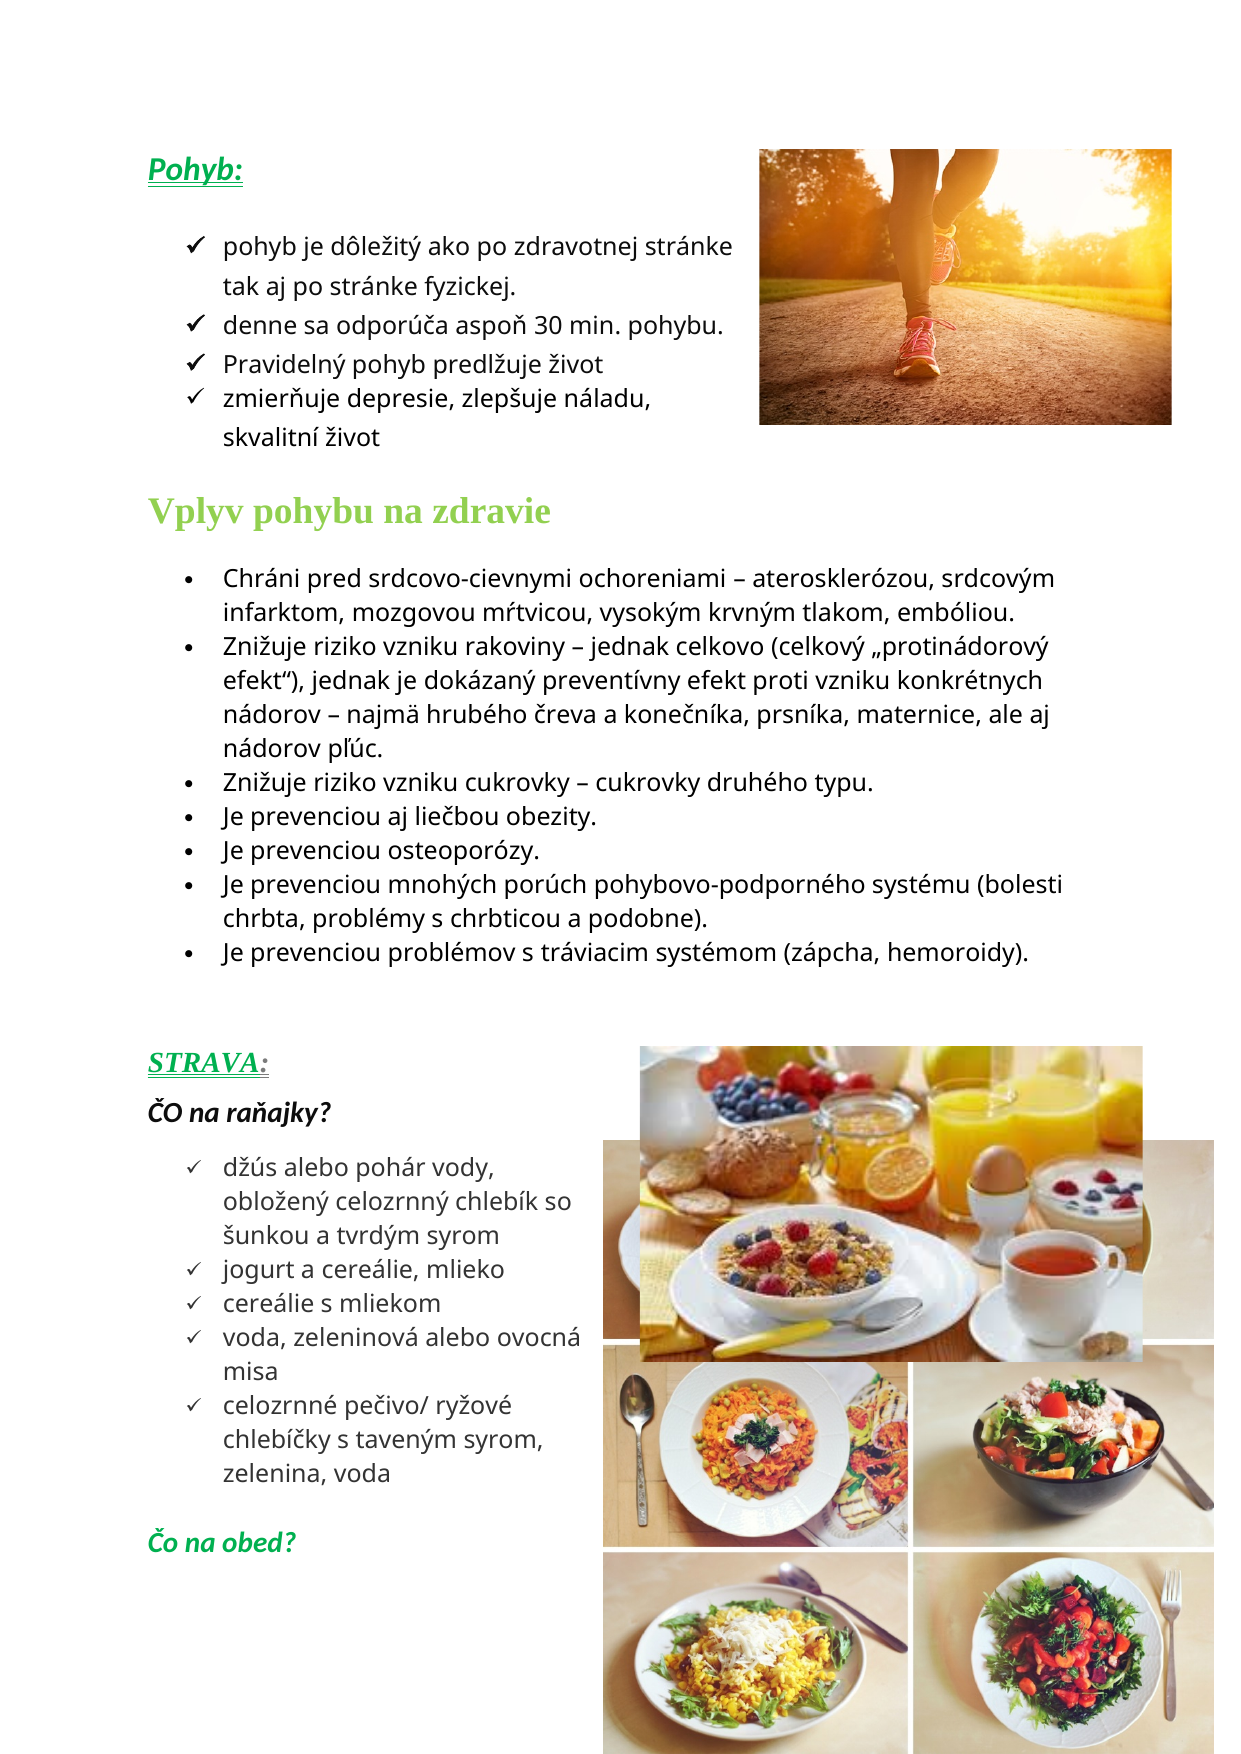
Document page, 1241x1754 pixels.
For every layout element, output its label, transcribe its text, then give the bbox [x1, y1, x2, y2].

list džús alebo pohár vody, obložený celozrnný chlebík so šunkou a tvrdým syrom [185, 1149, 603, 1252]
list voda, zeleninová alebo ovocná misa [185, 1320, 603, 1388]
text Čo na obed? [148, 1524, 603, 1560]
subtitle denne sa odporúča aspoň 30 min. pohybu. [185, 307, 759, 341]
list zmierňuje depresie, zlepšuje náladu, skvalitní život [185, 381, 1093, 454]
text ČO na raňajky? [148, 1094, 639, 1130]
text STRAVA: [148, 1045, 1093, 1079]
list Znižuje riziko vzniku cukrovky – cukrovky druhého typu. [185, 765, 1093, 799]
subtitle pohyb je dôležitý ako po zdravotnej stránke tak aj po stránke fyzickej. [185, 229, 759, 302]
picture [603, 1046, 1214, 1754]
text Pohyb: [148, 148, 1085, 188]
list Znižuje riziko vzniku rakoviny – jednak celkovo (celkový „protinádorový efekt“), jednak je dokázaný preventívny efekt proti vzniku konkrétnych nádorov – najmä hrubého čreva a konečníka, prsníka, maternice, ale aj nádorov pľúc. [185, 628, 1093, 765]
list celozrnné pečivo/ ryžové chlebíčky s taveným syrom, zelenina, voda [185, 1388, 603, 1490]
list Je prevenciou problémov s tráviacim systémom (zápcha, hemoroidy). [185, 935, 1093, 969]
list cereálie s mliekom [185, 1286, 603, 1320]
subtitle Pravidelný pohyb predlžuje život [185, 347, 759, 381]
list Je prevenciou mnohých porúch pohybovo-podporného systému (bolesti chrbta, problémy s chrbticou a podobne). [185, 867, 1093, 935]
subtitle Vplyv pohybu na zdravie [148, 488, 1093, 531]
picture [759, 149, 1172, 425]
list Chráni pred srdcovo-cievnymi ochoreniami – aterosklerózou, srdcovým infarktom, mozgovou mŕtvicou, vysokým krvným tlakom, embóliou. [185, 560, 1093, 628]
list Je prevenciou aj liečbou obezity. [185, 799, 1093, 833]
list jogurt a cereálie, mlieko [185, 1252, 603, 1286]
list Je prevenciou osteoporózy. [185, 833, 1093, 867]
